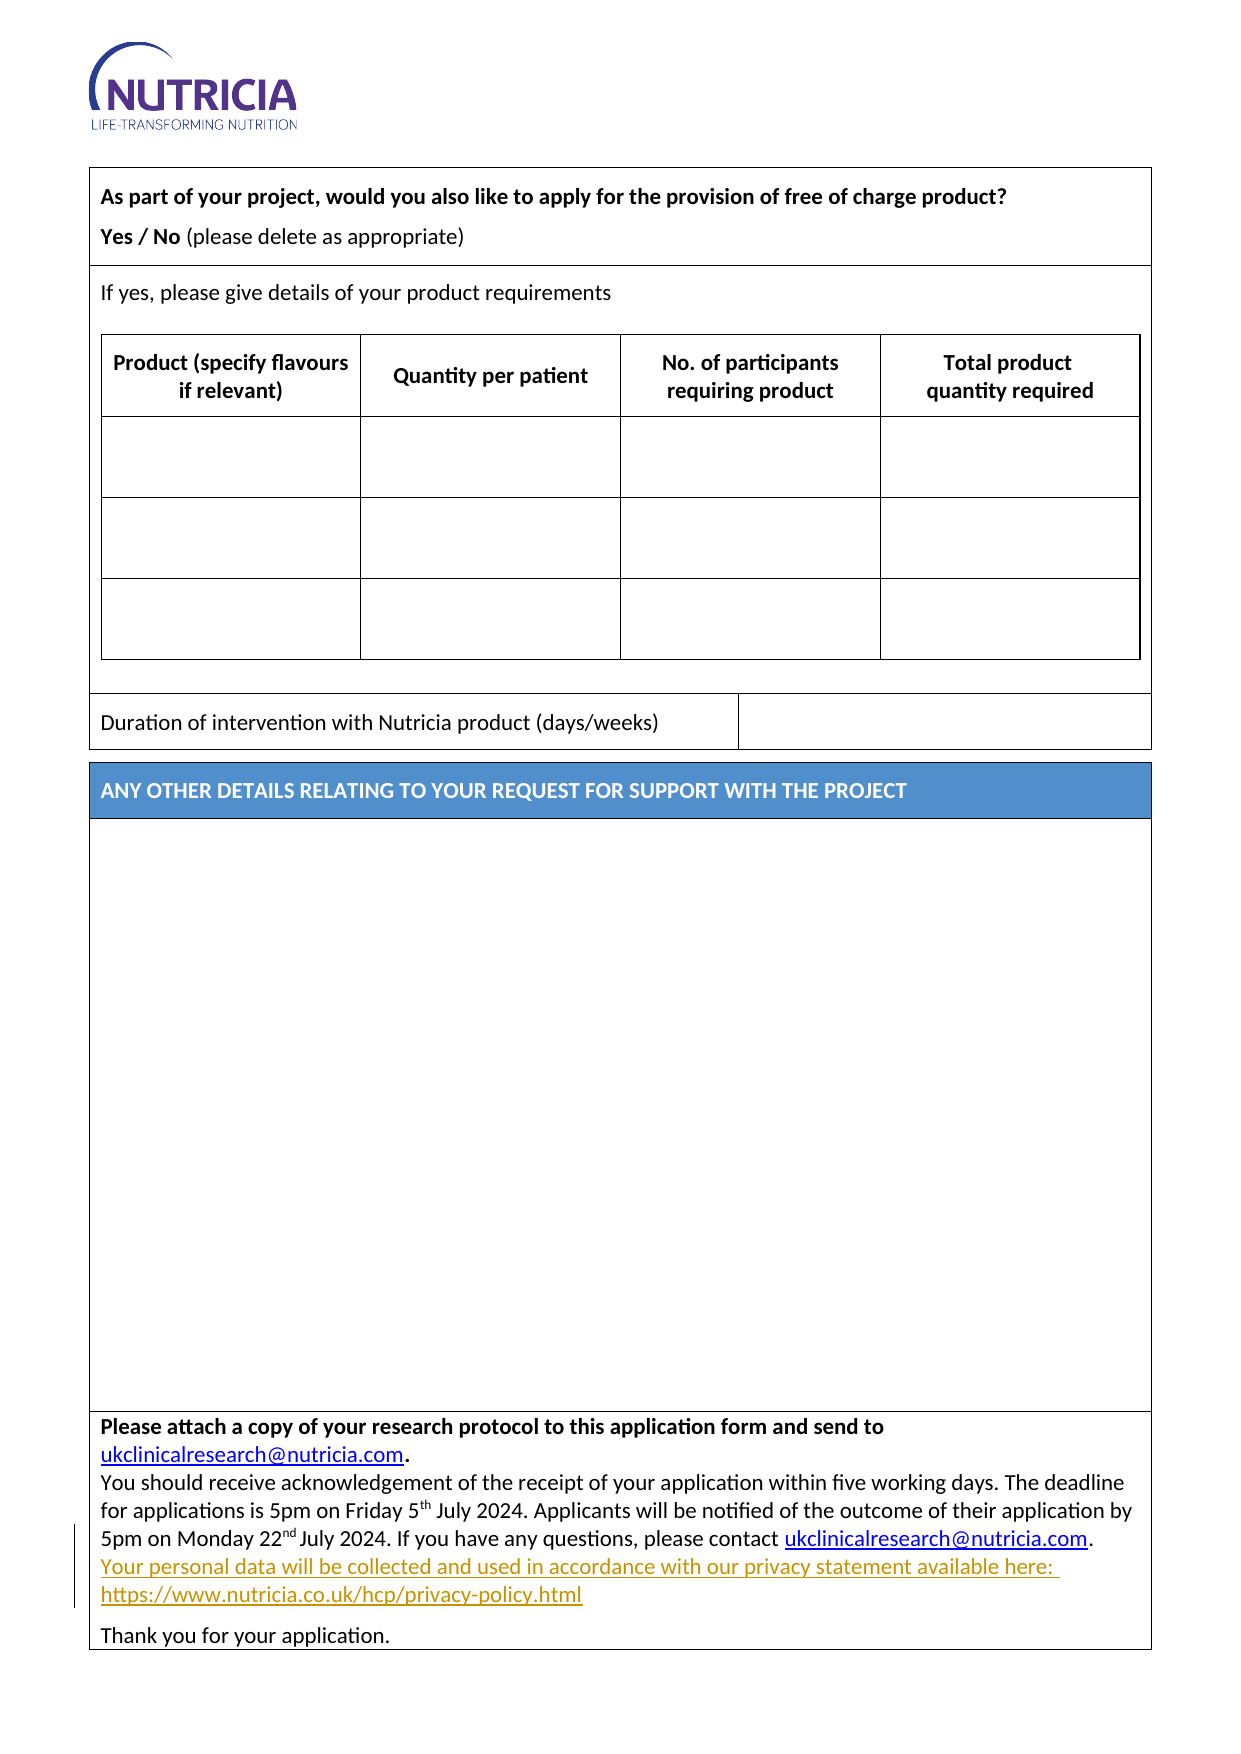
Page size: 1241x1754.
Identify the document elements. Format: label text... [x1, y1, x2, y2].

table_header any other details relating to your request for support with the project [90, 763, 1151, 818]
table_cell Please attach a copy of your research protocol to this application form and send to ukclinicalresearch@nutricia.com. You should receive acknowledgement of the receipt of your application within five working days. The deadline for applications is 5pm on Friday 5th July 2024. Applicants will be notified of the outcome of their application by 5pm on Monday 22nd July 2024. If you have any questions, please contact ukclinicalresearch@nutricia.com. Thank you for your application. [90, 1412, 1151, 1649]
table_cell [90, 819, 1151, 1411]
table_cell Duration of intervention with Nutricia product (days/weeks) [90, 694, 738, 749]
table_cell If yes, please give details of your product requirements [90, 266, 1151, 693]
table_header As part of your project, would you also like to apply for the provision of free of charge product? Yes / No (please delete as appropriate) [90, 168, 1151, 264]
table_cell [739, 694, 1151, 749]
picture [88, 42, 297, 130]
